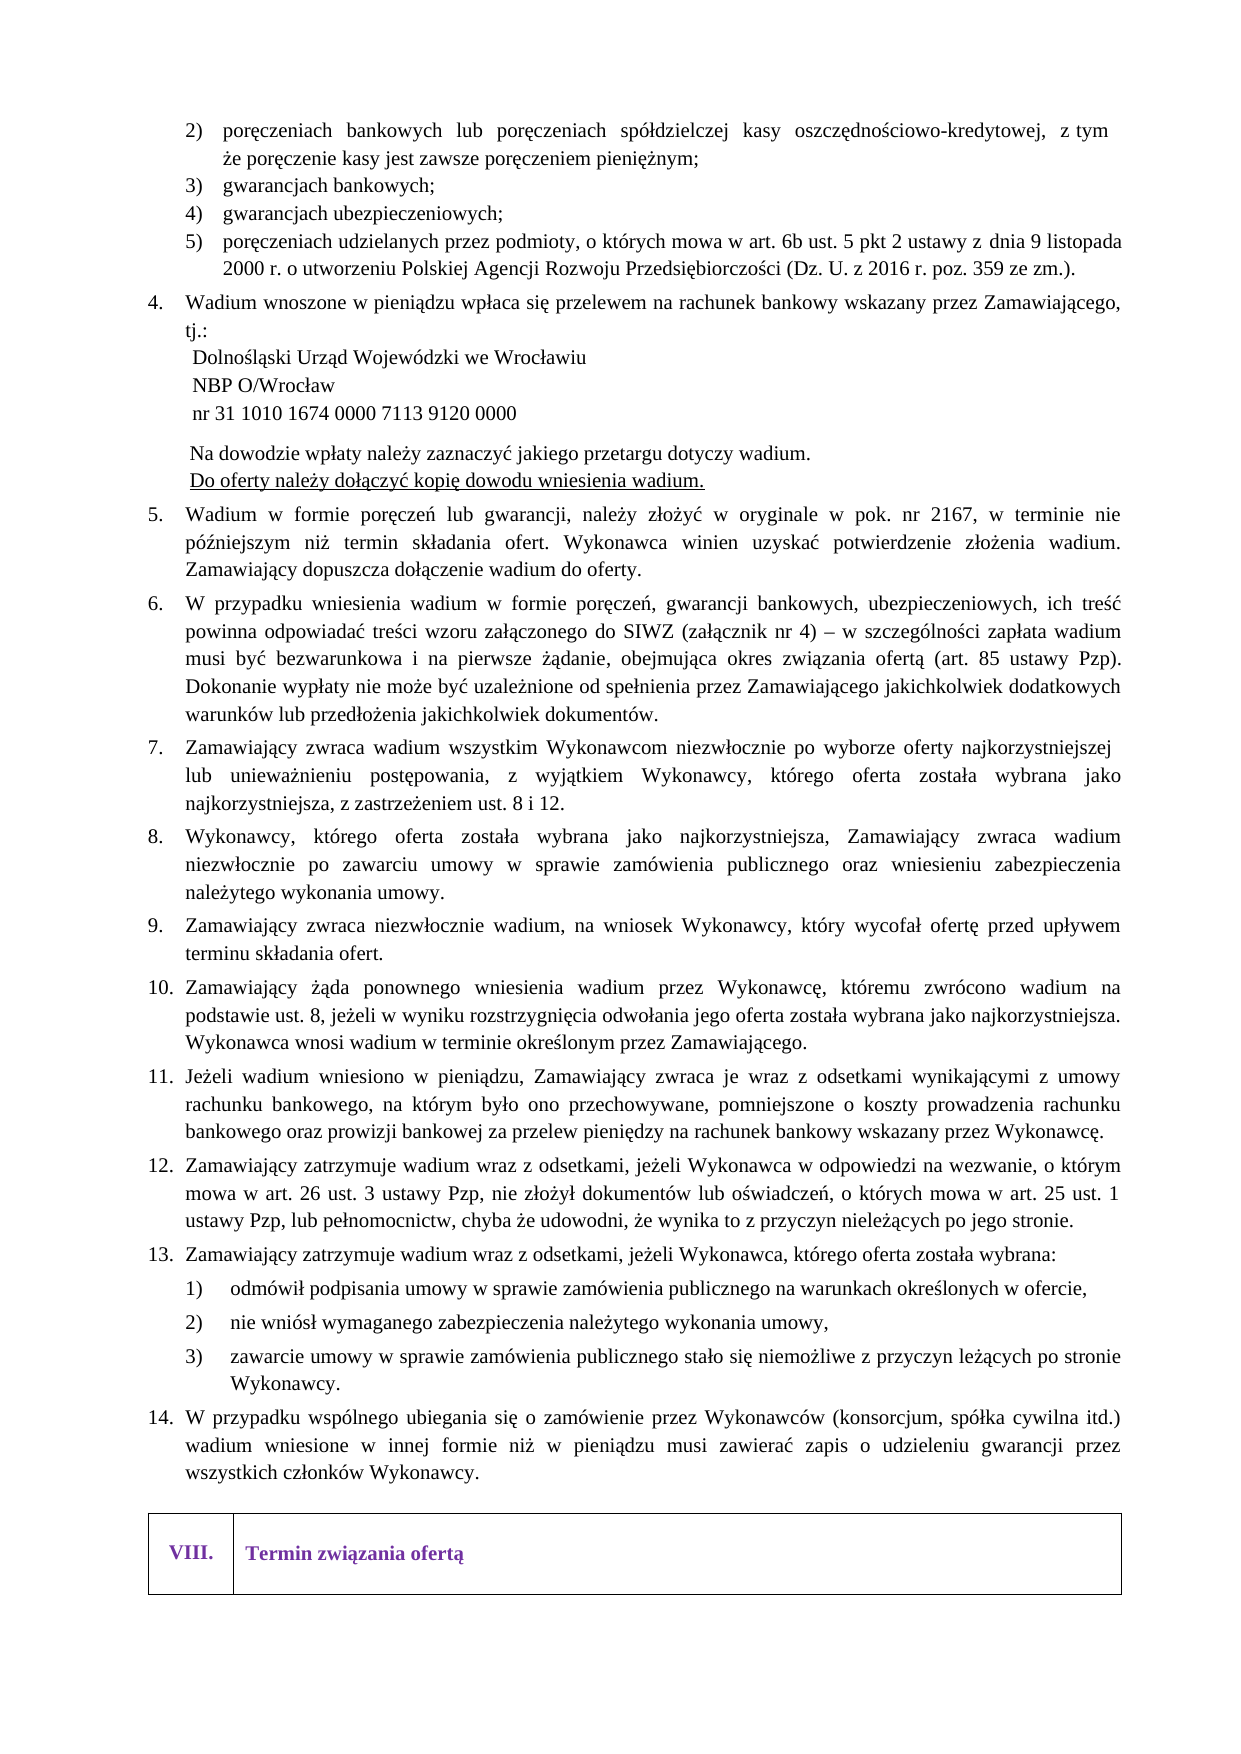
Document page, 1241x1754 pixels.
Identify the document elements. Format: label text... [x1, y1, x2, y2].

list Wadium wnoszone w pieniądzu wpłaca się przelewem na rachunek bankowy wskazany przez Zamawiającego, tj.: [148, 290, 1122, 342]
list Jeżeli wadium wniesiono w pieniądzu, Zamawiający zwraca je wraz z odsetkami wynikającymi z umowy rachunku bankowego, na którym było ono przechowywane, pomniejszone o koszty prowadzenia rachunku bankowego oraz prowizji bankowej za przelew pieniędzy na rachunek bankowy wskazany przez Wykonawcę. [148, 1064, 1122, 1143]
text Na dowodzie wpłaty należy zaznaczyć jakiego przetargu dotyczy wadium. [189, 441, 1122, 464]
list zawarcie umowy w sprawie zamówienia publicznego stało się niemożliwe z przyczyn leżących po stronie Wykonawcy. [185, 1344, 1122, 1395]
text NBP O/Wrocław [192, 373, 1122, 397]
list Zamawiający żąda ponownego wniesienia wadium przez Wykonawcę, któremu zwrócono wadium na podstawie ust. 8, jeżeli w wyniku rozstrzygnięcia odwołania jego oferta została wybrana jako najkorzystniejsza. Wykonawca wnosi wadium w terminie określonym przez Zamawiającego. [148, 975, 1122, 1054]
list poręczeniach udzielanych przez podmioty, o których mowa w art. 6b ust. 5 pkt 2 ustawy z dnia 9 listopada 2000 r. o utworzeniu Polskiej Agencji Rozwoju Przedsiębiorczości (Dz. U. z 2016 r. poz. 359 ze zm.). [185, 228, 1122, 280]
list Zamawiający zatrzymuje wadium wraz z odsetkami, jeżeli Wykonawca w odpowiedzi na wezwanie, o którym mowa w art. 26 ust. 3 ustawy Pzp, nie złożył dokumentów lub oświadczeń, o których mowa w art. 25 ust. 1 ustawy Pzp, lub pełnomocnictw, chyba że udowodni, że wynika to z przyczyn nieleżących po jego stronie. [148, 1153, 1122, 1232]
text Do oferty należy dołączyć kopię dowodu wniesienia wadium. [189, 468, 1122, 492]
list W przypadku wspólnego ubiegania się o zamówienie przez Wykonawców (konsorcjum, spółka cywilna itd.) wadium wniesione w innej formie niż w pieniądzu musi zawierać zapis o udzieleniu gwarancji przez wszystkich członków Wykonawcy. [148, 1405, 1122, 1484]
list Zamawiający zwraca niezwłocznie wadium, na wniosek Wykonawcy, który wycofał ofertę przed upływem terminu składania ofert. [148, 913, 1122, 965]
table_header VIII. [149, 1514, 233, 1594]
list gwarancjach bankowych; [185, 173, 1122, 197]
list W przypadku wniesienia wadium w formie poręczeń, gwarancji bankowych, ubezpieczeniowych, ich treść powinna odpowiadać treści wzoru załączonego do SIWZ (załącznik nr 4) – w szczególności zapłata wadium musi być bezwarunkowa i na pierwsze żądanie, obejmująca okres związania ofertą (art. 85 ustawy Pzp). Dokonanie wypłaty nie może być uzależnione od spełnienia przez Zamawiającego jakichkolwiek dodatkowych warunków lub przedłożenia jakichkolwiek dokumentów. [148, 591, 1122, 726]
list Zamawiający zatrzymuje wadium wraz z odsetkami, jeżeli Wykonawca, którego oferta została wybrana: [148, 1242, 1122, 1266]
list gwarancjach ubezpieczeniowych; [185, 201, 1122, 225]
text Dolnośląski Urząd Wojewódzki we Wrocławiu [192, 345, 1122, 369]
list Wykonawcy, którego oferta została wybrana jako najkorzystniejsza, Zamawiający zwraca wadium niezwłocznie po zawarciu umowy w sprawie zamówienia publicznego oraz wniesieniu zabezpieczenia należytego wykonania umowy. [148, 824, 1122, 904]
list nie wniósł wymaganego zabezpieczenia należytego wykonania umowy, [185, 1310, 1122, 1334]
list Wadium w formie poręczeń lub gwarancji, należy złożyć w oryginale w pok. nr 2167, w terminie nie późniejszym niż termin składania ofert. Wykonawca winien uzyskać potwierdzenie złożenia wadium. Zamawiający dopuszcza dołączenie wadium do oferty. [148, 502, 1122, 581]
table_header Termin związania ofertą [234, 1514, 1121, 1594]
list odmówił podpisania umowy w sprawie zamówienia publicznego na warunkach określonych w ofercie, [185, 1276, 1122, 1300]
text nr 31 1010 1674 0000 7113 9120 0000 [192, 400, 1122, 424]
list Zamawiający zwraca wadium wszystkim Wykonawcom niezwłocznie po wyborze oferty najkorzystniejszej lub unieważnieniu postępowania, z wyjątkiem Wykonawcy, którego oferta została wybrana jako najkorzystniejsza, z zastrzeżeniem ust. 8 i 12. [148, 735, 1122, 814]
list poręczeniach bankowych lub poręczeniach spółdzielczej kasy oszczędnościowo-kredytowej, z tym że poręczenie kasy jest zawsze poręczeniem pieniężnym; [185, 118, 1122, 170]
